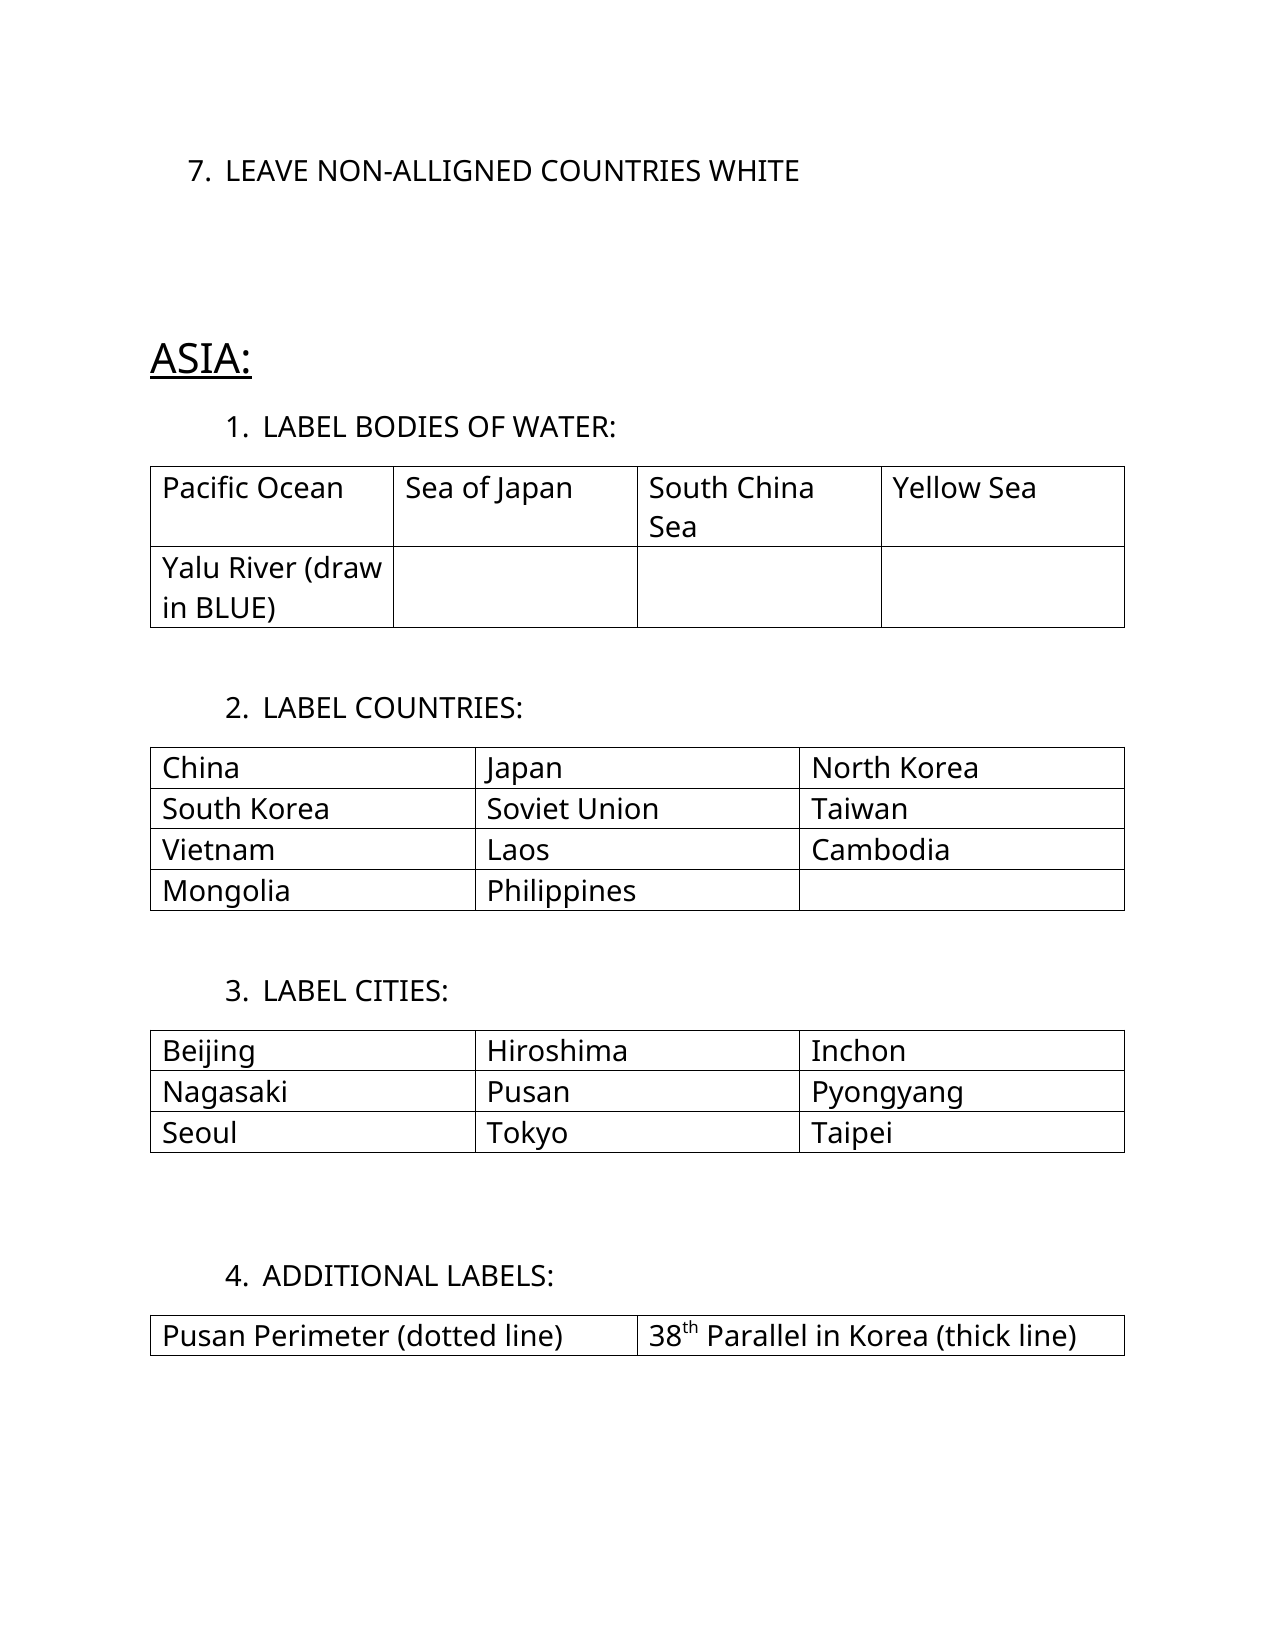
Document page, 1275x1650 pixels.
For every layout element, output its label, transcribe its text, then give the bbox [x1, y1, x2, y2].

table_cell Nagasaki [151, 1071, 475, 1111]
text ASIA: [150, 328, 1125, 385]
table_header North Korea [800, 748, 1124, 787]
table_cell [394, 547, 637, 627]
table_cell Laos [476, 829, 799, 869]
table_cell Philippines [476, 870, 799, 909]
table_header Yellow Sea [882, 467, 1124, 546]
table_header Hiroshima [476, 1031, 799, 1070]
table_header China [151, 748, 475, 787]
table_cell Mongolia [151, 870, 475, 909]
table_cell Tokyo [476, 1112, 799, 1152]
list LABEL CITIES: [225, 970, 1125, 1010]
table_cell Pusan [476, 1071, 799, 1111]
table_cell [882, 547, 1124, 627]
table_cell Taipei [800, 1112, 1124, 1152]
table_cell Yalu River (draw in BLUE) [151, 547, 393, 627]
table_header 38th Parallel in Korea (thick line) [638, 1316, 1124, 1355]
table_cell Taiwan [800, 789, 1124, 828]
table_header South China Sea [638, 467, 881, 546]
table_header Pacific Ocean [151, 467, 393, 546]
table_cell [800, 870, 1124, 909]
table_cell Seoul [151, 1112, 475, 1152]
table_cell South Korea [151, 789, 475, 828]
list LEAVE NON-ALLIGNED COUNTRIES WHITE [187, 150, 1125, 190]
table_header Inchon [800, 1031, 1124, 1070]
list LABEL BODIES OF WATER: [225, 406, 1125, 446]
table_cell Vietnam [151, 829, 475, 869]
table_header Japan [476, 748, 799, 787]
table_cell Pyongyang [800, 1071, 1124, 1111]
list ADDITIONAL LABELS: [225, 1255, 1125, 1295]
table_cell Soviet Union [476, 789, 799, 828]
list LABEL COUNTRIES: [225, 687, 1125, 727]
table_header Pusan Perimeter (dotted line) [151, 1316, 637, 1355]
table_cell Cambodia [800, 829, 1124, 869]
table_header Beijing [151, 1031, 475, 1070]
table_cell [638, 547, 881, 627]
table_header Sea of Japan [394, 467, 637, 546]
